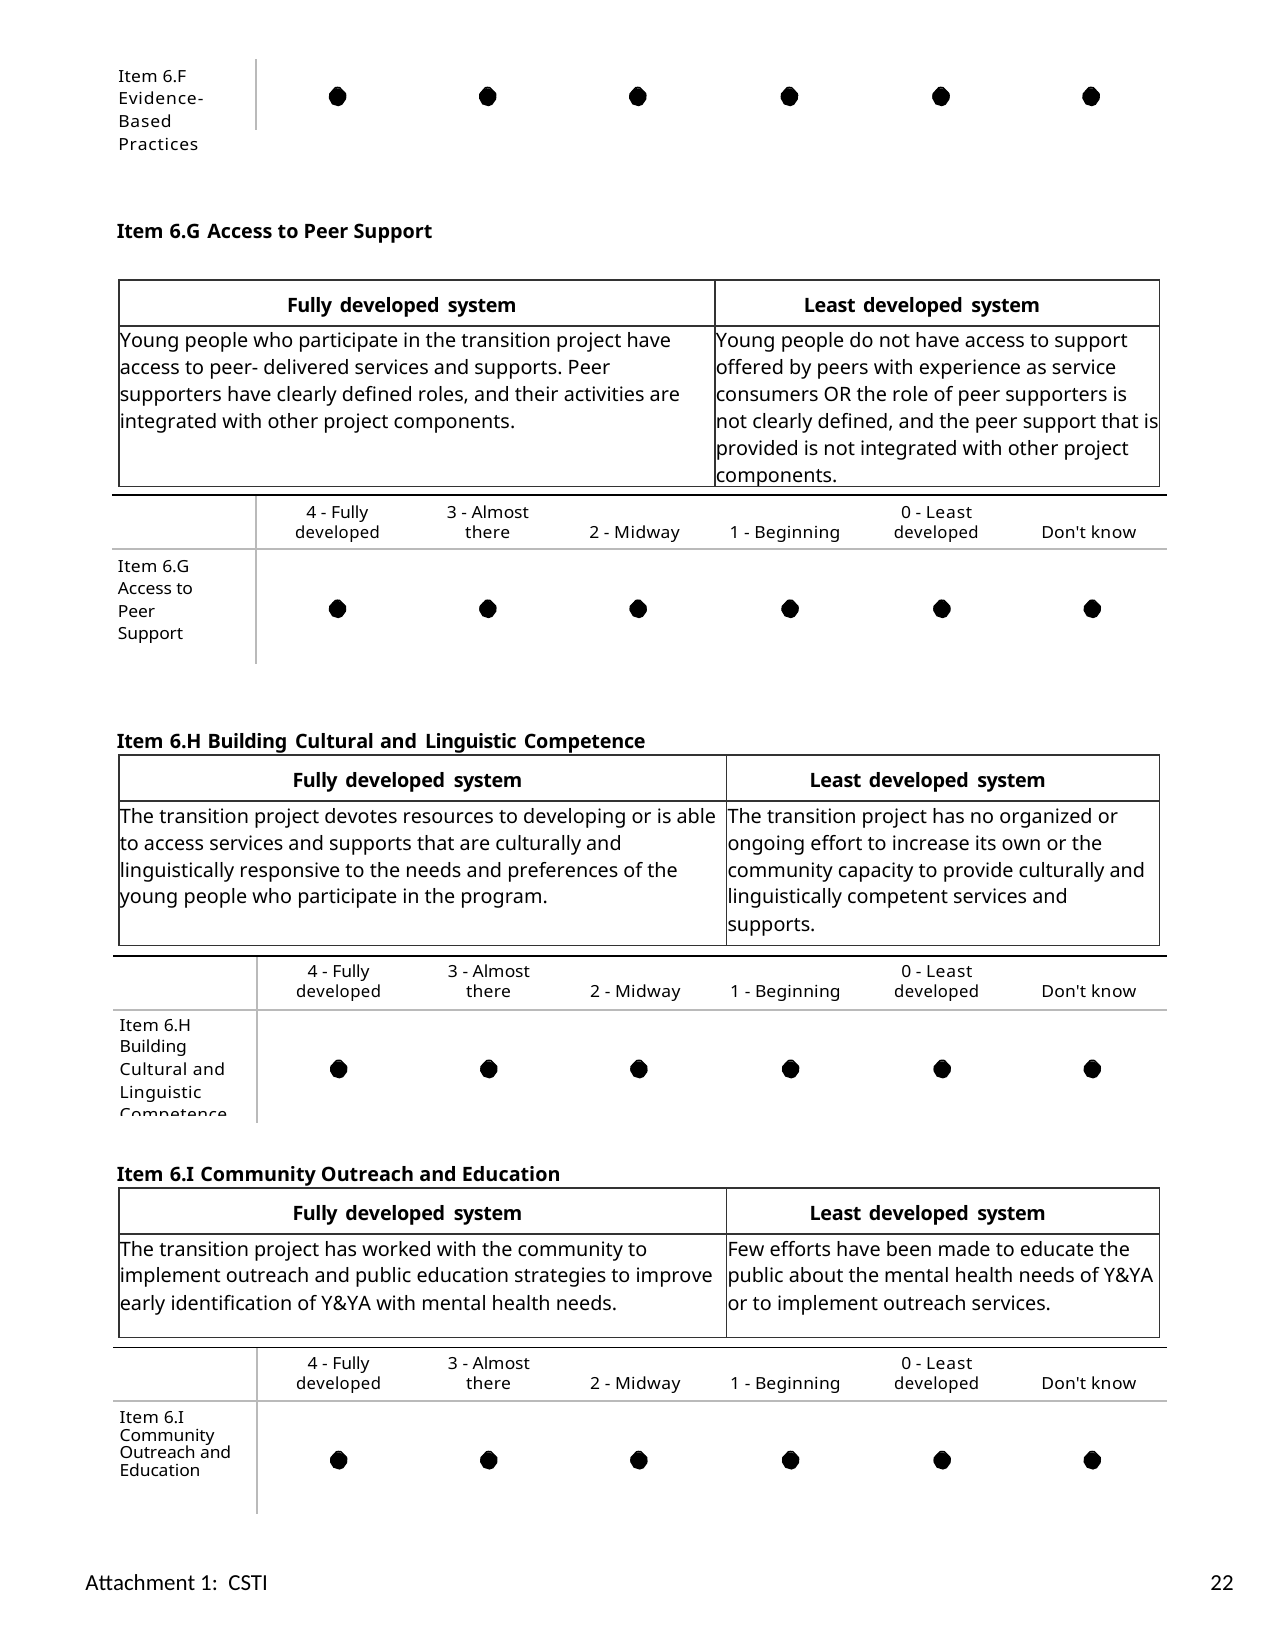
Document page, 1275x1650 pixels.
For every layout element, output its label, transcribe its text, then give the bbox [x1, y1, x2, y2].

table_header Fully developed system [120, 756, 726, 800]
table_header Fully developed system [120, 281, 714, 325]
table_cell The transition project devotes resources to developing or is able to access services and supports that are culturally and linguistically responsive to the needs and preferences of the young people who participate in the program. [120, 802, 726, 945]
table_cell Young people who participate in the transition project have access to peer- delivered services and supports. Peer supporters have clearly defined roles, and their activities are integrated with other project components. [120, 327, 714, 486]
table_header Fully developed system [120, 1189, 726, 1233]
table_cell The transition project has no organized or ongoing effort to increase its own or the community capacity to provide culturally and linguistically competent services and supports. [727, 802, 1159, 945]
table_cell Few efforts have been made to educate the public about the mental health needs of Y&YA or to implement outreach services. [727, 1235, 1159, 1337]
table_header Least developed system [727, 1189, 1159, 1233]
text Item 6.I Community Outreach and Education [117, 1160, 1233, 1187]
text Item 6.F Evidence-Based Practices [118, 64, 238, 155]
table_header Least developed system [727, 756, 1159, 800]
text Item 6.G Access to Peer Support [117, 218, 1233, 245]
text Item 6.H Building Cultural and Linguistic Competence [117, 727, 1233, 754]
table_cell Young people do not have access to support offered by peers with experience as service consumers OR the role of peer supporters is not clearly defined, and the peer support that is provided is not integrated with other project components. [716, 327, 1159, 486]
table_header Least developed system [716, 281, 1159, 325]
table_cell The transition project has worked with the community to implement outreach and public education strategies to improve early identification of Y&YA with mental health needs. [120, 1235, 726, 1337]
